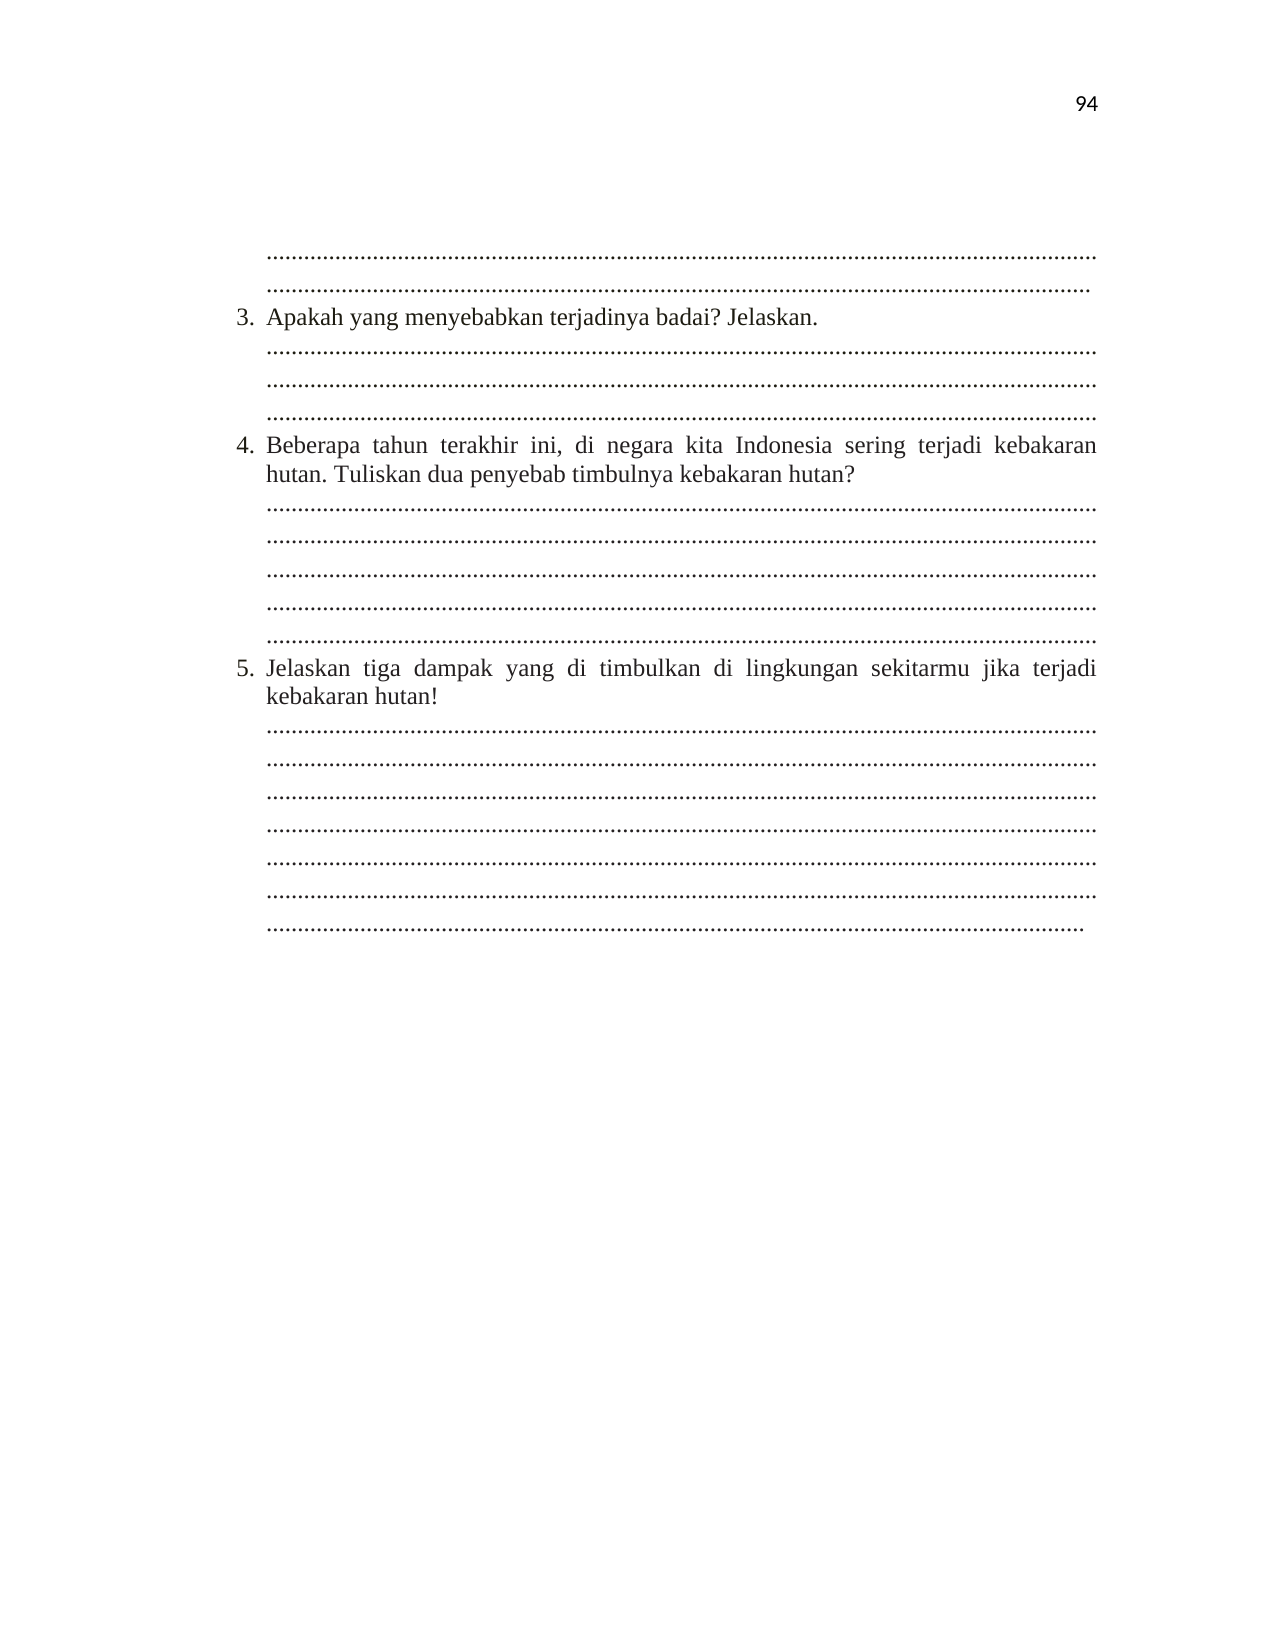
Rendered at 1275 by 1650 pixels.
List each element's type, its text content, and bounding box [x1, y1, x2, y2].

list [266, 236, 1098, 298]
list ................................................................................................................................................................................................................................................................................................................................................................................................................................................................................................................................................................................................................................................................................................................................................................................................................................................................................................................................................................. [266, 710, 1098, 937]
list Jelaskan tiga dampak yang di timbulkan di lingkungan sekitarmu jika terjadi kebakaran hutan! [236, 653, 1098, 710]
list Apakah yang menyebabkan terjadinya badai? Jelaskan. [236, 302, 1098, 331]
list ............................................................................................................................................................................................................................................................................................................................................................................................................... [266, 331, 1098, 426]
list ......................................................................................................................................................................................................................................................................................................................................................................................................................................................................................................................................................................................................................................................................................... [266, 488, 1098, 648]
list Beberapa tahun terakhir ini, di negara kita Indonesia sering terjadi kebakaran hutan. Tuliskan dua penyebab timbulnya kebakaran hutan? [236, 430, 1098, 488]
